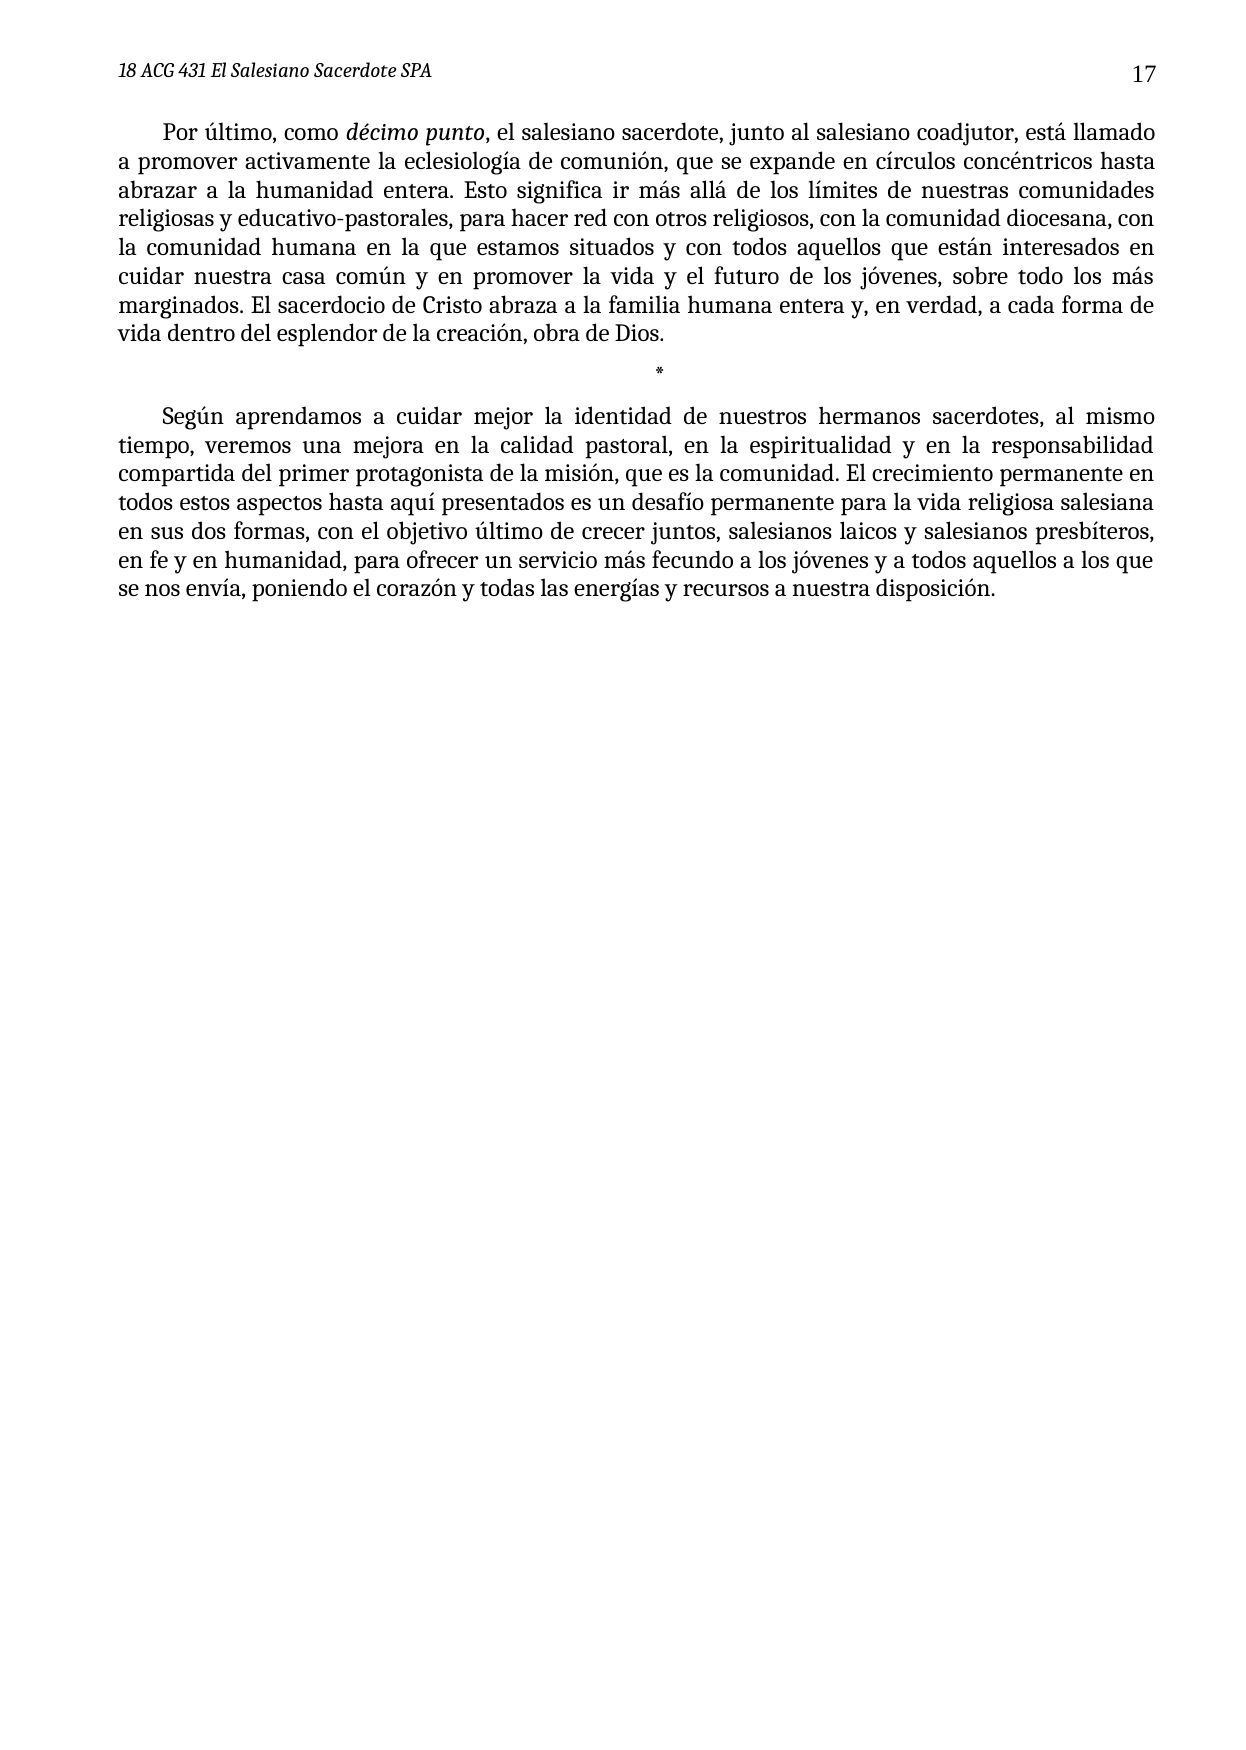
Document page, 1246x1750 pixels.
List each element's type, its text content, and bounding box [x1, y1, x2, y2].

text Por último, como décimo punto, el salesiano sacerdote, junto al salesiano coadjutor, está llamado a promover activamente la eclesiología de comunión, que se expande en círculos concéntricos hasta abrazar a la humanidad entera. Esto significa ir más allá de los límites de nuestras comunidades religiosas y educativo-pastorales, para hacer red con otros religiosos, con la comunidad diocesana, con la comunidad humana en la que estamos situados y con todos aquellos que están interesados en cuidar nuestra casa común y en promover la vida y el futuro de los jóvenes, sobre todo los más marginados. El sacerdocio de Cristo abraza a la familia humana entera y, en verdad, a cada forma de vida dentro del esplendor de la creación, obra de Dios. [118, 118, 1156, 348]
text * [118, 361, 1156, 389]
text Según aprendamos a cuidar mejor la identidad de nuestros hermanos sacerdotes, al mismo tiempo, veremos una mejora en la calidad pastoral, en la espiritualidad y en la responsabilidad compartida del primer protagonista de la misión, que es la comunidad. El crecimiento permanente en todos estos aspectos hasta aquí presentados es un desafío permanente para la vida religiosa salesiana en sus dos formas, con el objetivo último de crecer juntos, salesianos laicos y salesianos presbíteros, en fe y en humanidad, para ofrecer un servicio más fecundo a los jóvenes y a todos aquellos a los que se nos envía, poniendo el corazón y todas las energías y recursos a nuestra disposición. [118, 402, 1156, 603]
